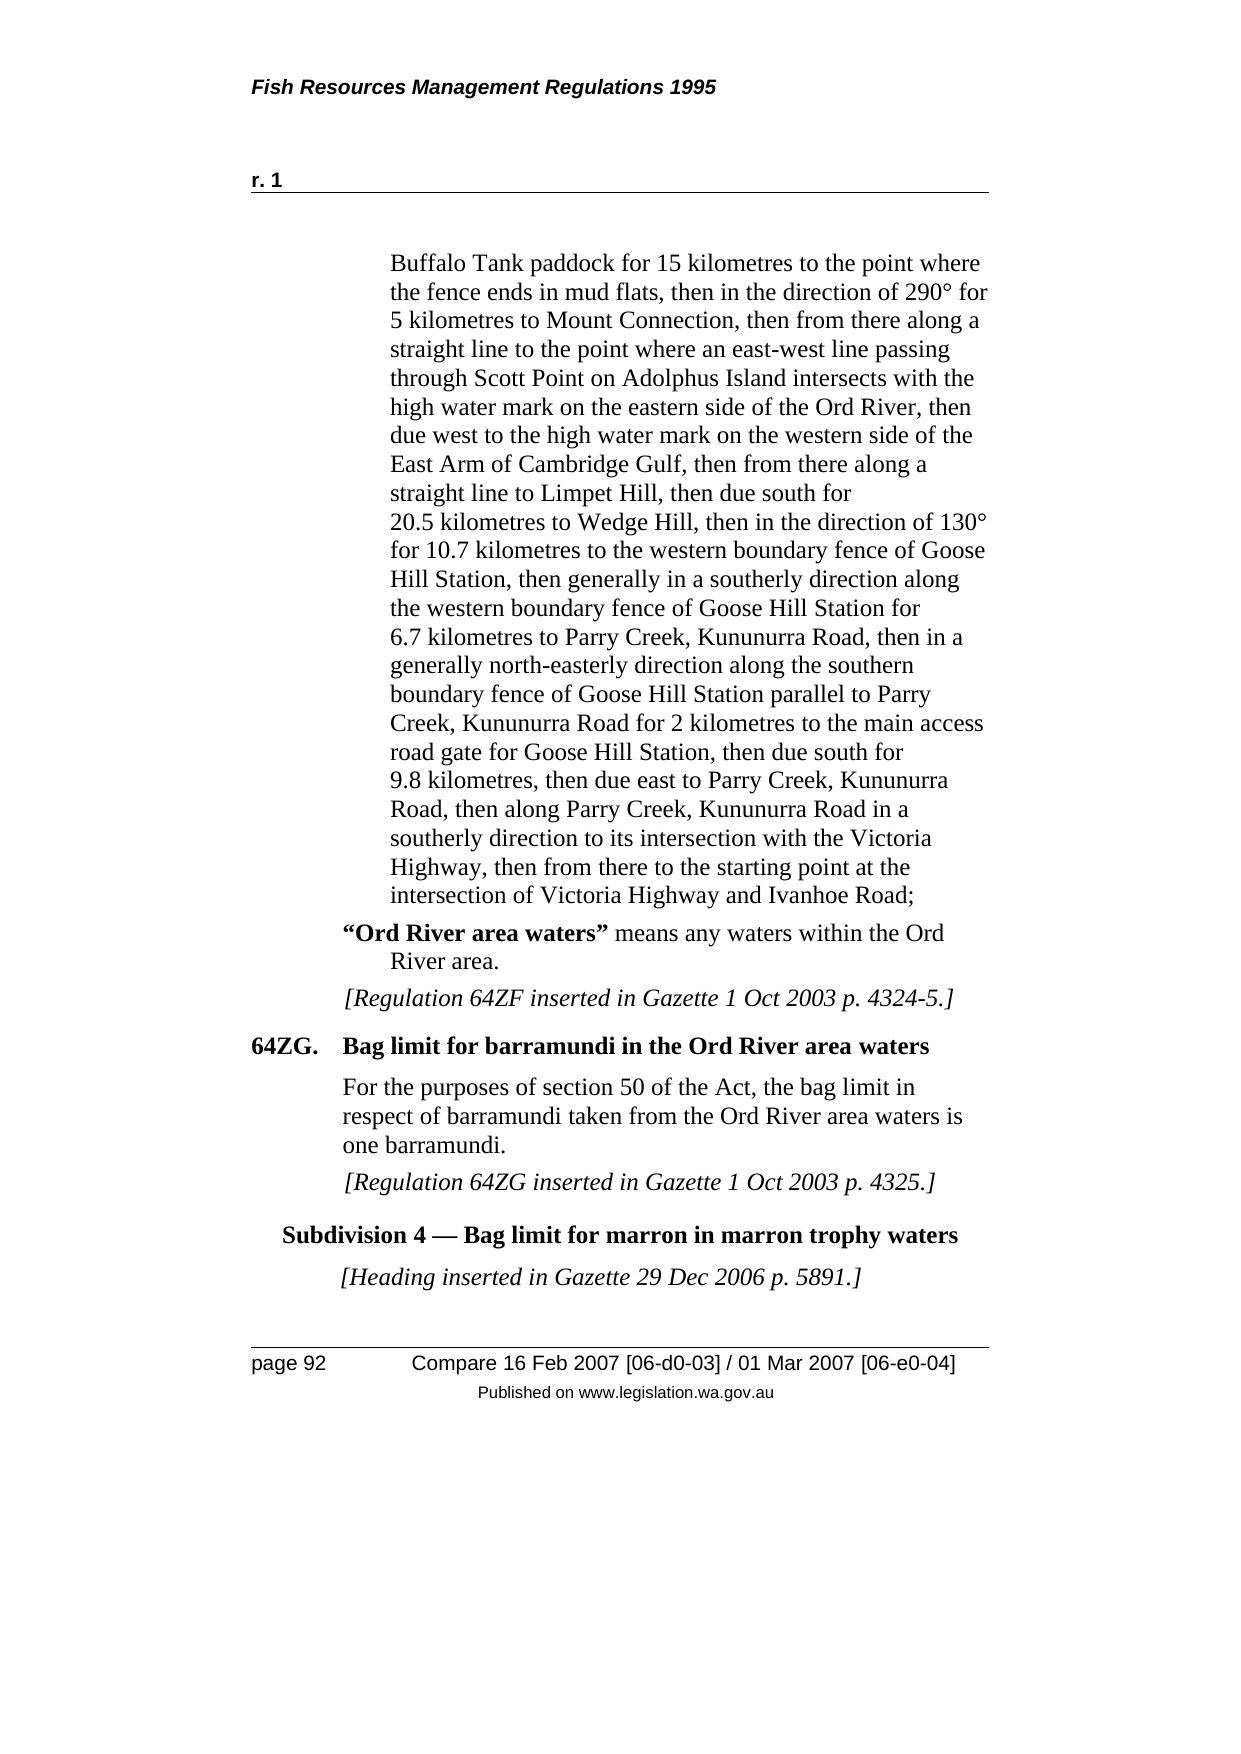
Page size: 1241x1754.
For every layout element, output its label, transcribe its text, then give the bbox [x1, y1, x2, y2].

subtitle 64ZG. Bag limit for barramundi in the Ord River area waters [251, 1031, 989, 1060]
text “Ord River area waters” means any waters within the Ord River area. [251, 918, 989, 975]
subtitle Subdivision 4 — Bag limit for marron in marron trophy waters [251, 1221, 989, 1249]
text For the purposes of section 50 of the Act, the bag limit in respect of barramundi taken from the Ord River area waters is one barramundi. [251, 1072, 989, 1158]
text [Regulation 64ZG inserted in Gazette 1 Oct 2003 p. 4325.] [251, 1167, 989, 1196]
subtitle [Heading inserted in Gazette 29 Dec 2006 p. 5891.] [251, 1262, 989, 1291]
text [Regulation 64ZF inserted in Gazette 1 Oct 2003 p. 4324-5.] [251, 983, 989, 1012]
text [251, 248, 989, 909]
